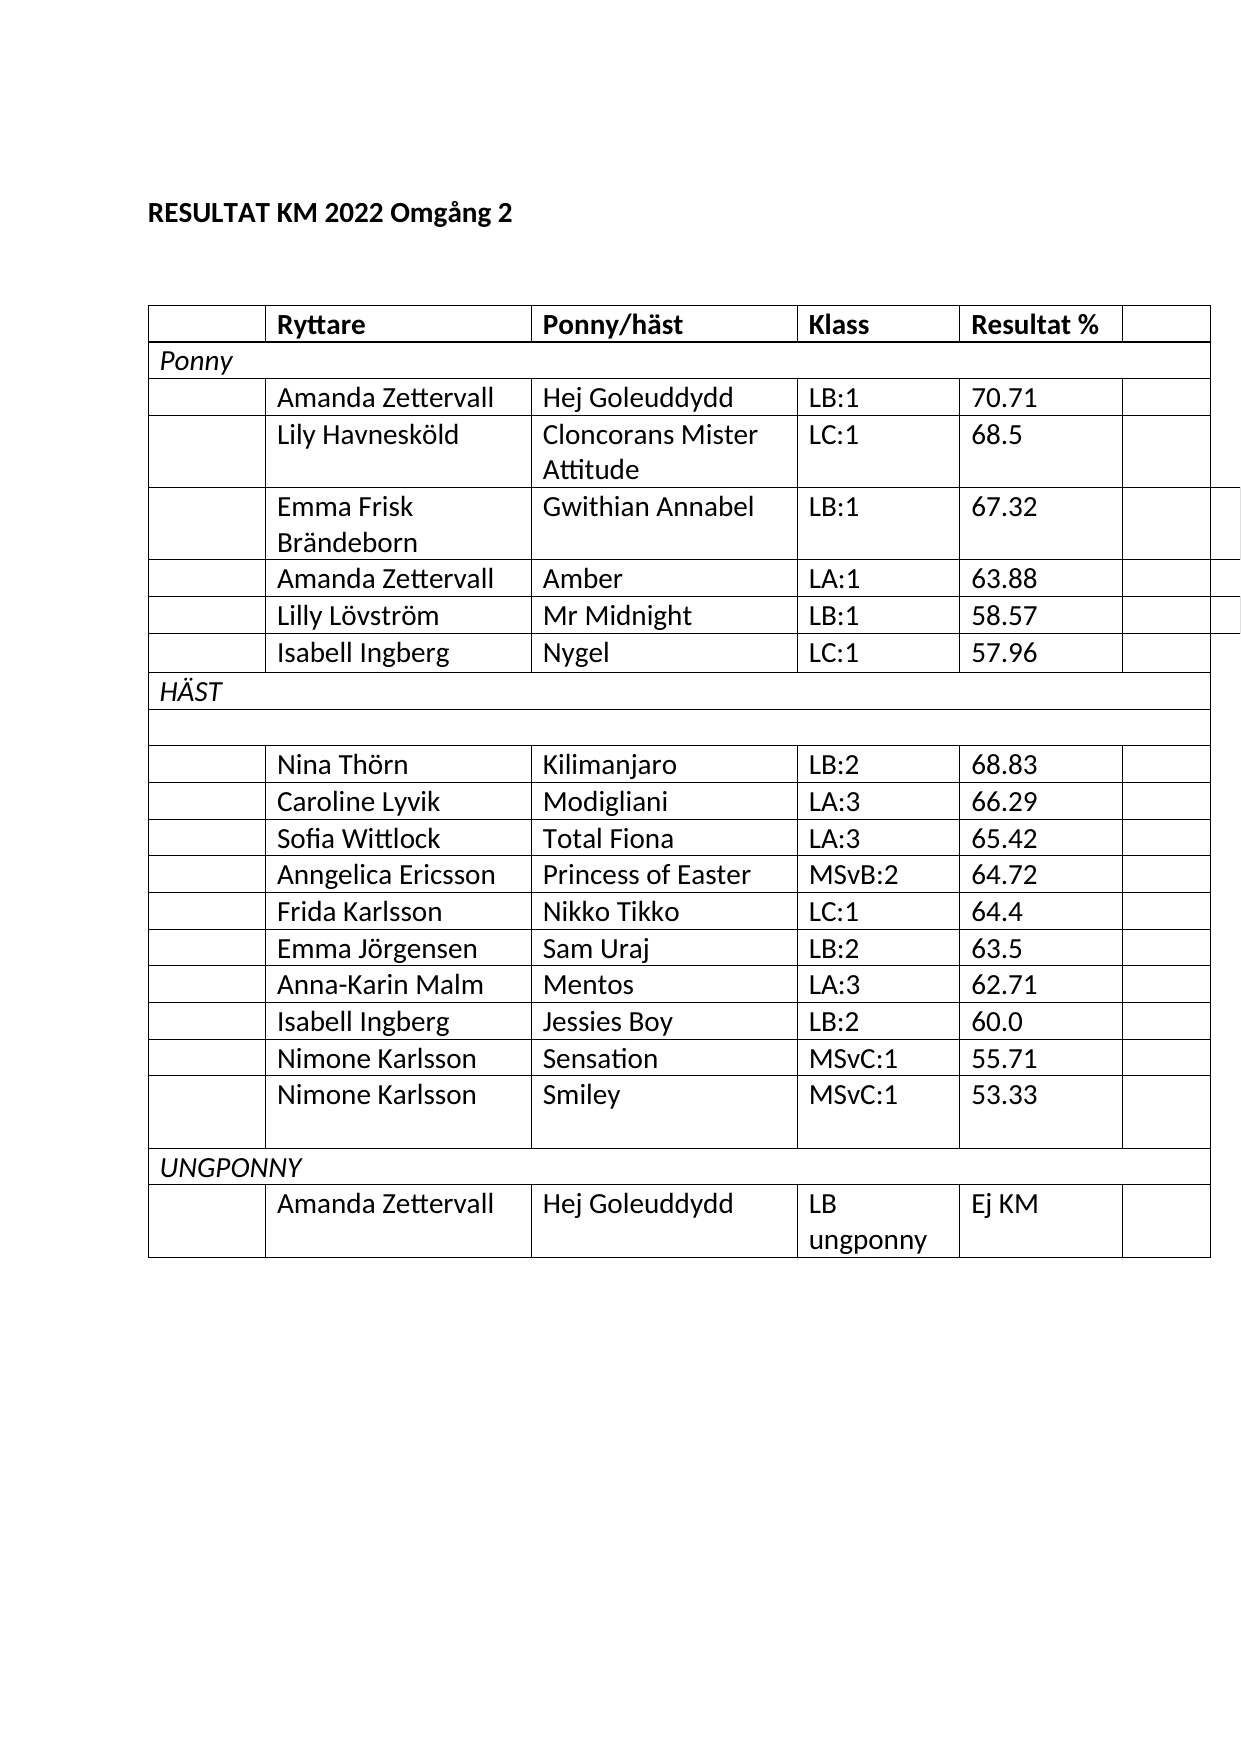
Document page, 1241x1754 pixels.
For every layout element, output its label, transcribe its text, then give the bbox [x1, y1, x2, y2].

table_cell [1123, 379, 1210, 415]
table_cell Nina Thörn [266, 746, 531, 782]
table_cell Amanda Zettervall [266, 379, 531, 415]
table_cell [1211, 597, 1240, 633]
table_cell Cloncorans Mister Attitude [532, 416, 797, 487]
table_cell Jessies Boy [532, 1003, 797, 1039]
table_cell LA:3 [798, 820, 959, 855]
table_cell [149, 783, 265, 819]
table_cell Nimone Karlsson [266, 1040, 531, 1075]
table_cell [149, 488, 265, 559]
table_cell Lilly Lövström [266, 597, 531, 633]
table_cell [149, 634, 265, 672]
table_cell Emma Frisk Brändeborn [266, 488, 531, 559]
table_cell [1123, 1003, 1210, 1039]
table_cell 58.57 [960, 597, 1122, 633]
table_cell [1123, 597, 1210, 633]
table_cell [149, 930, 265, 965]
table_cell [149, 560, 265, 596]
table_cell LB:2 [798, 930, 959, 965]
table_header [149, 306, 265, 341]
table_cell Nimone Karlsson [266, 1076, 531, 1148]
table_cell [1211, 488, 1240, 559]
table_cell [149, 379, 265, 415]
table_cell Mentos [532, 966, 797, 1002]
table_cell [1123, 893, 1210, 929]
table_cell LC:1 [798, 634, 959, 672]
table_cell [149, 820, 265, 855]
table_cell Hej Goleuddydd [532, 379, 797, 415]
table_cell Ponny [149, 343, 1210, 378]
table_cell Hej Goleuddydd [532, 1185, 797, 1257]
table_cell Kilimanjaro [532, 746, 797, 782]
table_cell 60.0 [960, 1003, 1122, 1039]
table_cell 57.96 [960, 634, 1122, 672]
table_cell Isabell Ingberg [266, 634, 531, 672]
table_cell [149, 1003, 265, 1039]
table_cell 68.5 [960, 416, 1122, 487]
table_header Resultat % [960, 306, 1122, 341]
table_header Klass [798, 306, 959, 341]
table_cell MSvB:2 [798, 856, 959, 892]
text RESULTAT KM 2022 Omgång 2 [148, 194, 1093, 230]
table_cell Sam Uraj [532, 930, 797, 965]
table_cell [1123, 820, 1210, 855]
table_cell 64.72 [960, 856, 1122, 892]
table_cell 63.5 [960, 930, 1122, 965]
table_cell LB:2 [798, 746, 959, 782]
table_cell LB:1 [798, 488, 959, 559]
table_cell Anngelica Ericsson [266, 856, 531, 892]
table_cell [149, 1185, 265, 1257]
table_cell [1123, 1185, 1210, 1257]
table_cell LA:3 [798, 966, 959, 1002]
table_cell 53.33 [960, 1076, 1122, 1148]
table_cell [1123, 488, 1210, 559]
table_cell Amanda Zettervall [266, 560, 531, 596]
table_cell [149, 1076, 265, 1148]
table_cell Amanda Zettervall [266, 1185, 531, 1257]
table_cell [1123, 746, 1210, 782]
table_header Ryttare [266, 306, 531, 341]
table_cell LC:1 [798, 416, 959, 487]
table_cell MSvC:1 [798, 1076, 959, 1148]
table_cell Mr Midnight [532, 597, 797, 633]
table_cell Amber [532, 560, 797, 596]
table_cell LB:2 [798, 1003, 959, 1039]
table_cell [1123, 783, 1210, 819]
table_cell LB:1 [798, 379, 959, 415]
table_cell UNGPONNY [149, 1149, 1210, 1184]
table_header [1123, 306, 1210, 341]
table_cell Emma Jörgensen [266, 930, 531, 965]
table_cell [149, 710, 1210, 745]
table_cell 65.42 [960, 820, 1122, 855]
table_cell [149, 1040, 265, 1075]
table_cell [1123, 930, 1210, 965]
table_cell Sofia Wittlock [266, 820, 531, 855]
table_cell [1123, 634, 1210, 672]
table_cell Gwithian Annabel [532, 488, 797, 559]
table_cell Smiley [532, 1076, 797, 1148]
table_cell 64.4 [960, 893, 1122, 929]
table_cell 68.83 [960, 746, 1122, 782]
table_header Ponny/häst [532, 306, 797, 341]
table_cell Princess of Easter [532, 856, 797, 892]
table_cell Caroline Lyvik [266, 783, 531, 819]
table_cell Nikko Tikko [532, 893, 797, 929]
table_cell Ej KM [960, 1185, 1122, 1257]
table_cell [1123, 966, 1210, 1002]
table_cell LB:1 [798, 597, 959, 633]
table_cell Anna-Karin Malm [266, 966, 531, 1002]
table_cell [149, 966, 265, 1002]
table_cell LA:3 [798, 783, 959, 819]
table_cell Isabell Ingberg [266, 1003, 531, 1039]
table_cell Frida Karlsson [266, 893, 531, 929]
table_cell [1123, 560, 1210, 596]
table_cell Nygel [532, 634, 797, 672]
table_cell 67.32 [960, 488, 1122, 559]
table_cell [149, 416, 265, 487]
table_cell Sensation [532, 1040, 797, 1075]
table_cell 62.71 [960, 966, 1122, 1002]
table_cell [1123, 1076, 1210, 1148]
table_cell [149, 597, 265, 633]
table_cell Modigliani [532, 783, 797, 819]
table_cell 66.29 [960, 783, 1122, 819]
table_cell 70.71 [960, 379, 1122, 415]
table_cell Lily Havnesköld [266, 416, 531, 487]
table_cell [1123, 1040, 1210, 1075]
table_cell 55.71 [960, 1040, 1122, 1075]
table_cell [1123, 856, 1210, 892]
table_cell HÄST [149, 673, 1210, 709]
table_cell LA:1 [798, 560, 959, 596]
table_cell LC:1 [798, 893, 959, 929]
table_cell [149, 856, 265, 892]
table_cell 63.88 [960, 560, 1122, 596]
table_cell Total Fiona [532, 820, 797, 855]
table_cell [1123, 416, 1210, 487]
table_cell [149, 746, 265, 782]
table_cell [149, 893, 265, 929]
table_cell LB ungponny [798, 1185, 959, 1257]
table_cell MSvC:1 [798, 1040, 959, 1075]
